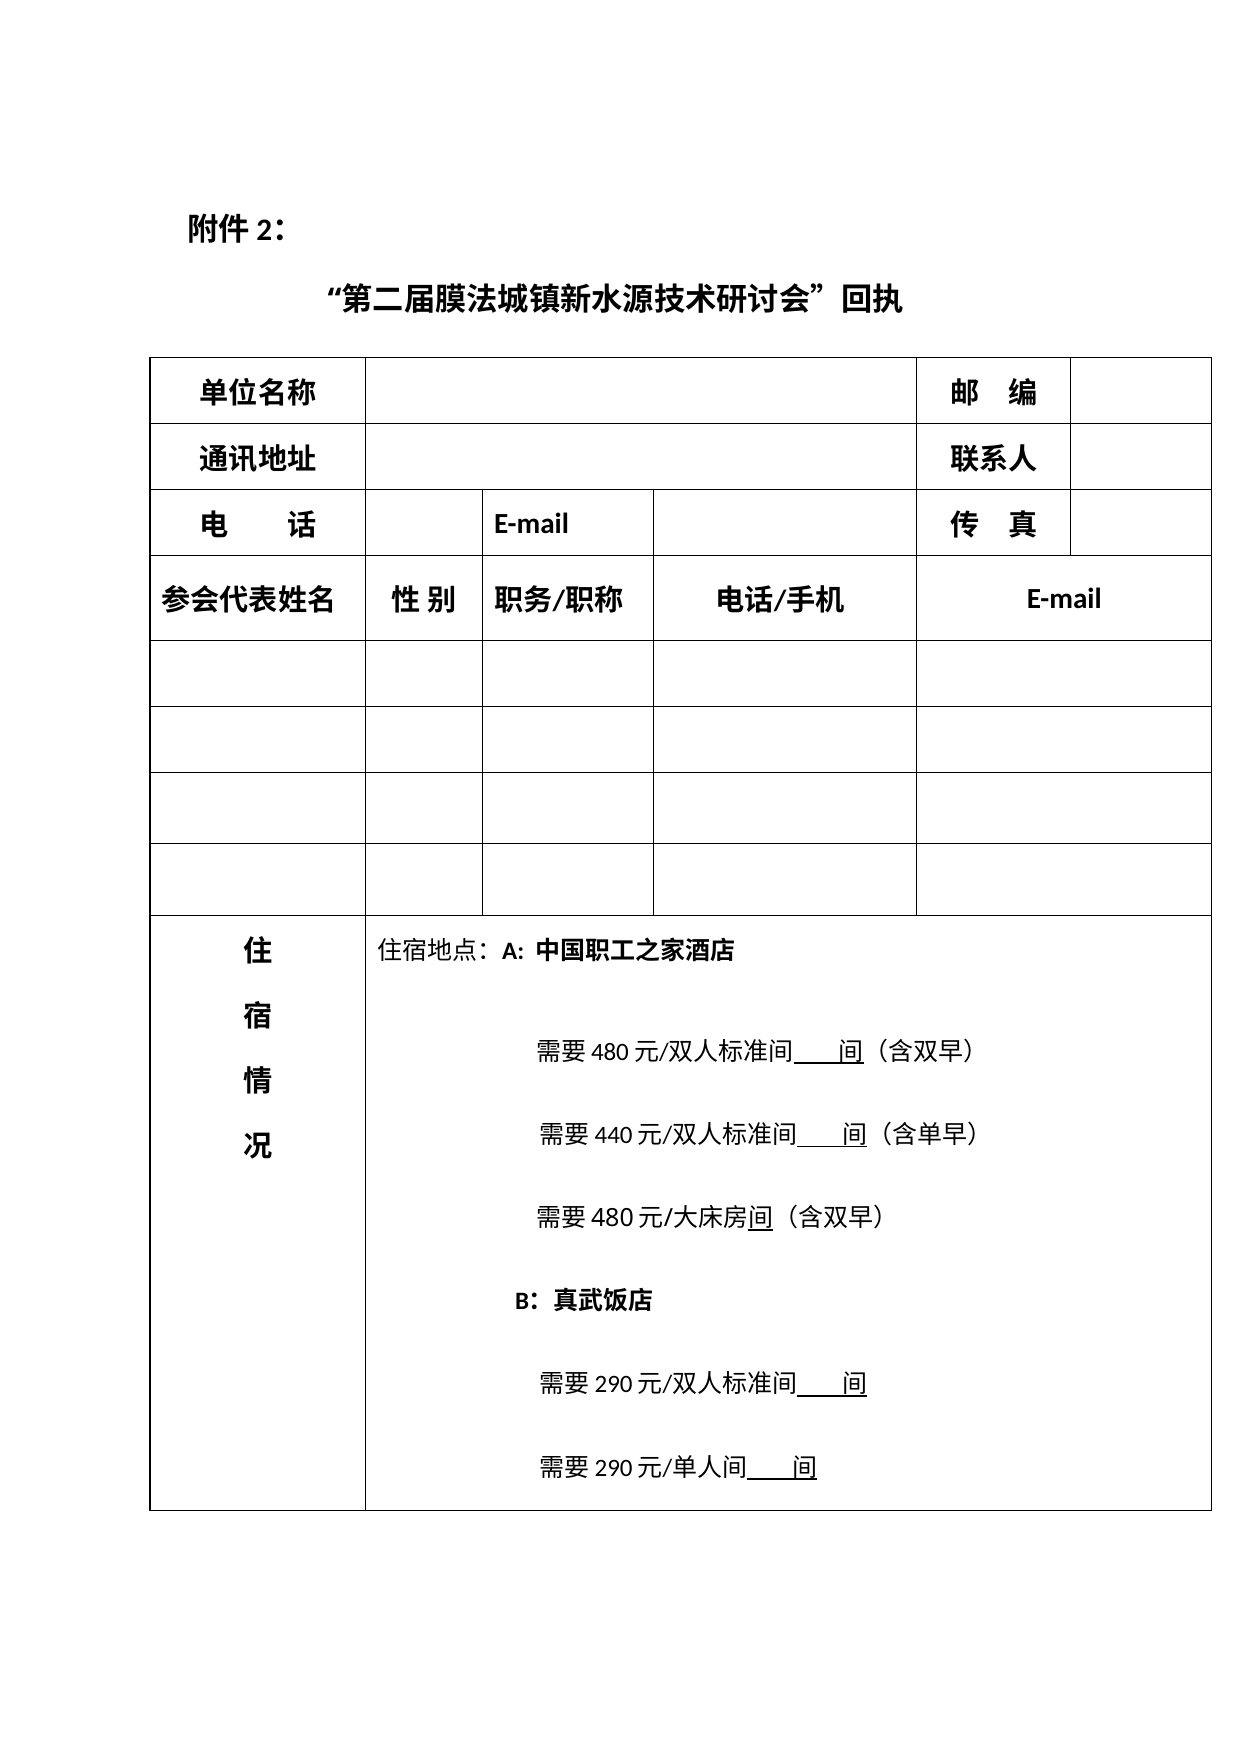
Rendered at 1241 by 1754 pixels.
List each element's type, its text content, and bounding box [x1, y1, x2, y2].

table_cell 电话/手机 [654, 556, 916, 640]
table_cell [151, 773, 365, 843]
table_header [366, 358, 916, 423]
table_cell [366, 641, 482, 706]
table_cell 性 别 [366, 556, 482, 640]
table_cell 住 宿 情 况 [151, 916, 365, 1510]
table_cell [654, 641, 916, 706]
table_cell E-mail [917, 556, 1211, 640]
table_cell 参会代表姓名 [151, 556, 365, 640]
table_cell [917, 844, 1211, 915]
table_cell [654, 773, 916, 843]
table_cell [917, 707, 1211, 772]
table_cell [483, 707, 653, 772]
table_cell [366, 916, 1211, 1510]
table_header 单位名称 [151, 358, 365, 423]
table_cell [366, 844, 482, 915]
table_cell 通讯地址 [151, 424, 365, 489]
table_cell [366, 707, 482, 772]
table_header [1071, 358, 1211, 423]
table_cell [151, 641, 365, 706]
table_cell [654, 707, 916, 772]
table_cell [654, 490, 916, 555]
table_cell 职务/职称 [483, 556, 653, 640]
table_cell 电 话 [151, 490, 365, 555]
table_cell E-mail [483, 490, 653, 555]
text 附件2： [187, 194, 1053, 259]
table_cell 联系人 [917, 424, 1070, 489]
table_cell [483, 641, 653, 706]
table_cell [1071, 424, 1211, 489]
table_cell [483, 773, 653, 843]
table_cell [366, 773, 482, 843]
table_cell [483, 844, 653, 915]
table_cell [917, 641, 1211, 706]
table_cell 传 真 [917, 490, 1070, 555]
table_cell [366, 490, 482, 555]
table_cell [366, 424, 916, 489]
table_cell [151, 844, 365, 915]
table_cell [1071, 490, 1211, 555]
table_cell [917, 773, 1211, 843]
table_cell [151, 707, 365, 772]
table_cell [654, 844, 916, 915]
table_header 邮 编 [917, 358, 1070, 423]
text “第二届膜法城镇新水源技术研讨会”回执 [187, 264, 1053, 329]
